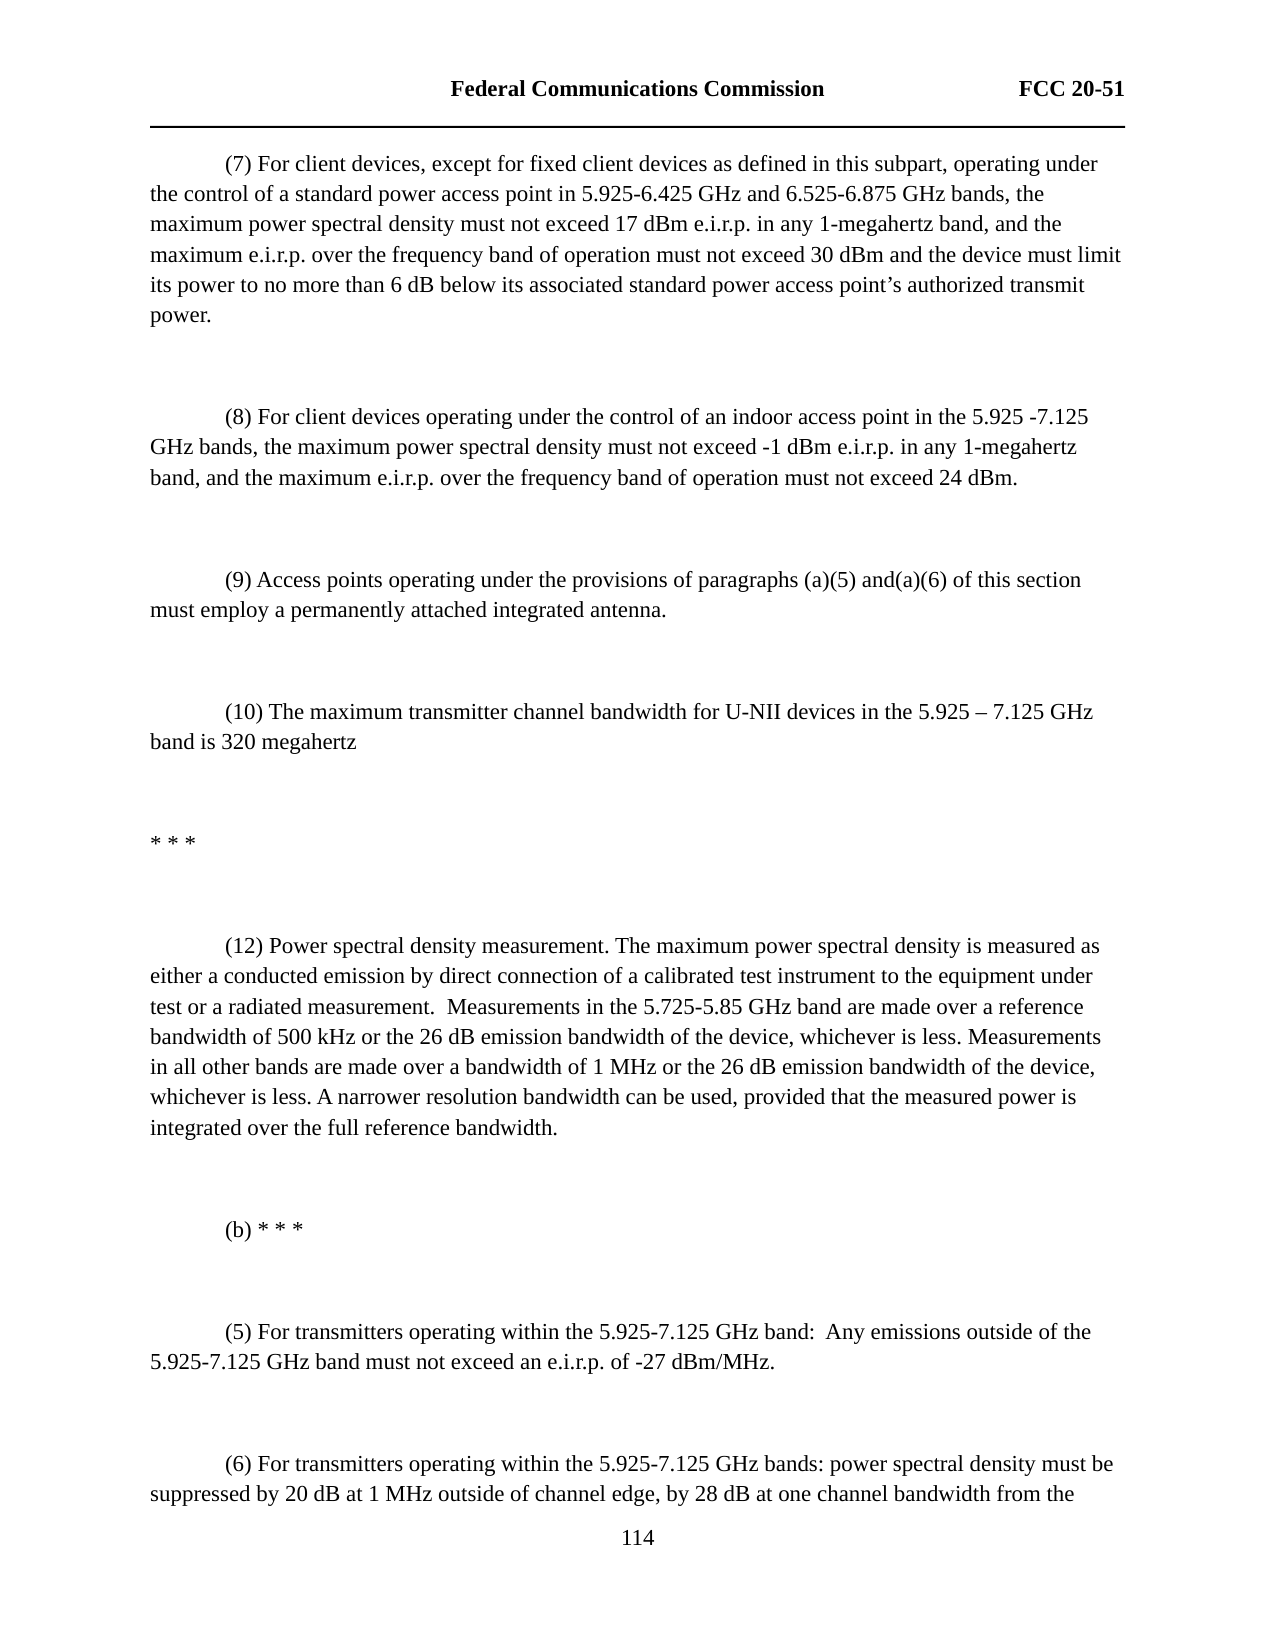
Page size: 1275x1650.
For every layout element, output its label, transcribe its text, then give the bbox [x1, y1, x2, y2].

text * * * [150, 830, 1125, 857]
text (12) Power spectral density measurement. The maximum power spectral density is measured as either a conducted emission by direct connection of a calibrated test instrument to the equipment under test or a radiated measurement. Measurements in the 5.725-5.85 GHz band are made over a reference bandwidth of 500 kHz or the 26 dB emission bandwidth of the device, whichever is less. Measurements in all other bands are made over a bandwidth of 1 MHz or the 26 dB emission bandwidth of the device, whichever is less. A narrower resolution bandwidth can be used, provided that the measured power is integrated over the full reference bandwidth. [150, 932, 1125, 1140]
text (5) For transmitters operating within the 5.925-7.125 GHz band: Any emissions outside of the 5.925-7.125 GHz band must not exceed an e.i.r.p. of -27 dBm/MHz. [150, 1318, 1125, 1374]
text (8) For client devices operating under the control of an indoor access point in the 5.925 -7.125 GHz bands, the maximum power spectral density must not exceed -1 dBm e.i.r.p. in any 1-megahertz band, and the maximum e.i.r.p. over the frequency band of operation must not exceed 24 dBm. [150, 403, 1125, 490]
text (9) Access points operating under the provisions of paragraphs (a)(5) and(a)(6) of this section must employ a permanently attached integrated antenna. [150, 566, 1125, 622]
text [150, 1450, 1125, 1507]
text (10) The maximum transmitter channel bandwidth for U-NII devices in the 5.925 – 7.125 GHz band is 320 megahertz [150, 698, 1125, 754]
text (b) * * * [150, 1216, 1125, 1242]
text (7) For client devices, except for fixed client devices as defined in this subpart, operating under the control of a standard power access point in 5.925-6.425 GHz and 6.525-6.875 GHz bands, the maximum power spectral density must not exceed 17 dBm e.i.r.p. in any 1-megahertz band, and the maximum e.i.r.p. over the frequency band of operation must not exceed 30 dBm and the device must limit its power to no more than 6 dB below its associated standard power access point’s authorized transmit power. [150, 150, 1125, 327]
